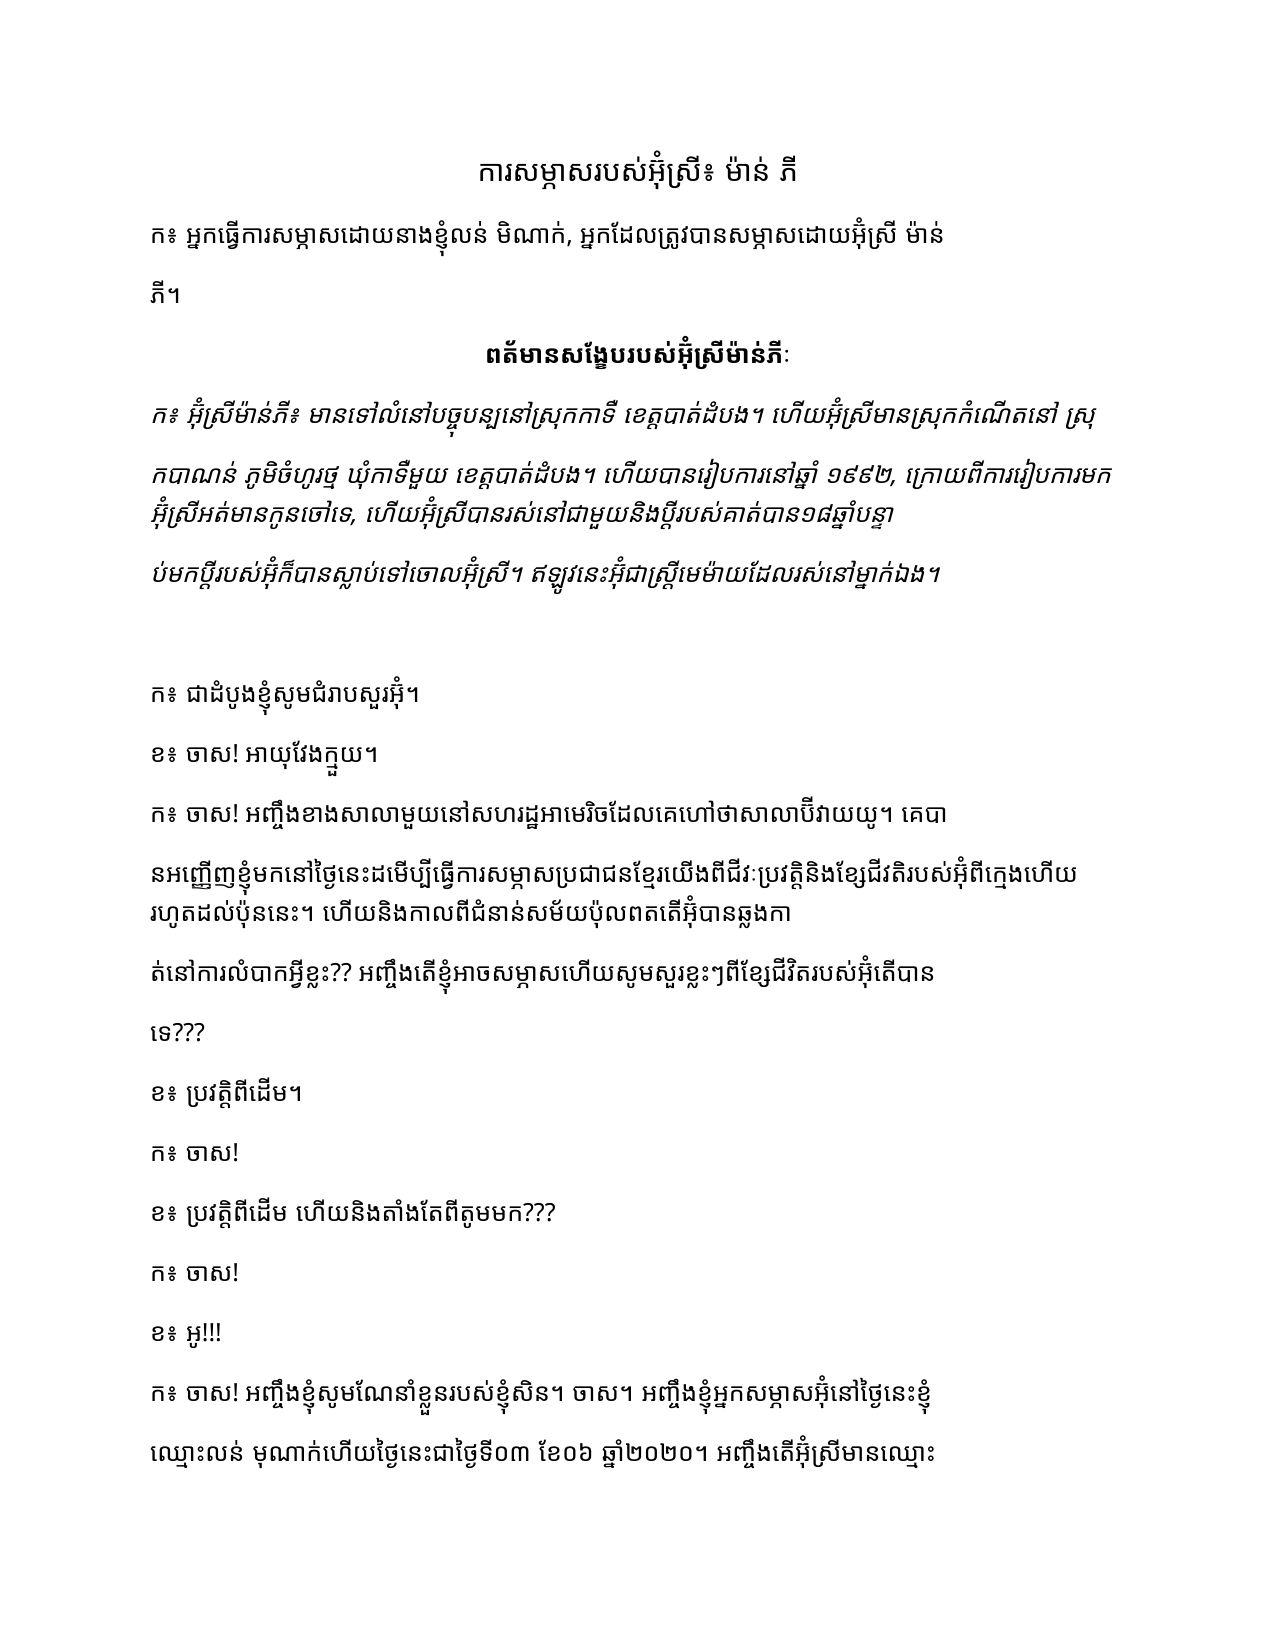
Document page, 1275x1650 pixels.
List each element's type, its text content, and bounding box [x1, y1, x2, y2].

text កបាណន់ ភូមិចំហូរថ្ម ឃុំកាទឺមួយ ខេត្តបាត់ដំបង។ ហើយបានរៀបការនៅឆ្នាំ ១៩៩២, ក្រោយពីការរៀបការមកអ៊ុំស្រីអត់មានកូនចៅទេ, ហើយអ៊ុំស្រីបានរស់នៅជាមួយនិងប្ដីរបស់គាត់បាន១៨ឆ្នាំបន្ទា [150, 456, 1125, 530]
text ក៖ ចាស! [150, 1255, 1125, 1289]
text ក៖ ចាស! អញ្ចឹងខាងសាលាមួយនៅសហរដ្ឋអាមេរិចដែលគេហៅថាសាលាប៊ីវាយយូ។ គេបា [150, 796, 1125, 830]
text ប់មកប្ដីរបស់អ៊ុំក៏បានស្លាប់ទៅចោលអ៊ុំស្រី។ ឥឡូវនេះអ៊ុំជាស្ដ្រីមេម៉ាយដែលរស់នៅម្នាក់ឯង។ [150, 556, 1125, 590]
text ក៖ ចាស! [150, 1135, 1125, 1169]
text ការសម្ភាសរបស់អ៊ុំស្រី៖ ម៉ាន់ ភី [150, 150, 1125, 190]
text ភី។ [150, 276, 1125, 311]
text ក៖ ជាដំបូងខ្ញុំសូមជំរាបសួរអ៊ុំ។ [150, 676, 1125, 710]
text ខ៖ ប្រវត្តិពីដើម ហើយនិងតាំងតែពីតូមមក??? [150, 1195, 1125, 1229]
text នអញ្ញើញខ្ញុំមកនៅថ្ងៃនេះដមើប្បីធ្វើការសម្ភាសប្រជាជនខ្មែរយើងពីជីវៈប្រវត្តិនិងខ្សែជីវតិរបស់អ៊ុំពីក្មេងហើយរហូតដល់ប៉ុននេះ។ ហើយនិងកាលពីជំនាន់សម័យប៉ុលពតតើអ៊ុំបានឆ្លងកា [150, 856, 1125, 929]
text ខ៖ អូ!!! [150, 1315, 1125, 1349]
text ឈ្មោះលន់ មុណាក់​ហើយថ្ងៃនេះជាថ្ងៃទី០៣ ​ខែ០៦ ឆ្នាំ២០២០។ អញ្ចឹងតើអ៊ុំស្រីមានឈ្មោះ [150, 1435, 1125, 1469]
text ក៖ អ្នកធ្វើការសម្ភាសដោយនាងខ្ញុំលន់ មិណាក់, អ្នកដែលត្រូវបានសម្ភាសដោយអ៊ុំស្រី ម៉ាន់ [150, 216, 1125, 251]
text ទេ??? [150, 1015, 1125, 1049]
text ក៖ អ៊ុំស្រីម៉ាន់ភី៖ មានទៅលំនៅបច្ចុបន្បនៅស្រុកកាទឺ ខេត្តបាត់ដំបង។ ហើយអ៊ុំស្រីមានស្រុកកំណើតនៅ ស្រុ [150, 396, 1125, 431]
text ពត័មានសង្ខែបរបស់អ៊ុំស្រីម៉ាន់ភីៈ [150, 336, 1125, 371]
text ក៖ ចាស! អញ្ចឹងខ្ញុំសូមណែនាំខ្លួនរបស់ខ្ញុំសិន។ ចាស។ អញ្ចឹងខ្ញុំអ្នកសម្ភាសអ៊ុំនៅថ្ងៃនេះខ្ញុំ [150, 1375, 1125, 1409]
text ខ៖ ចាស! អាយុវែងក្មួយ។ [150, 736, 1125, 770]
text ត់នៅការលំបាកអ្វីខ្លះ?? អញ្ចឹងតើខ្ញុំអាចសម្ភាសហើយសូមសួរខ្លះៗពីខ្សែជីវិតរបស់អ៊ុំតើបាន [150, 955, 1125, 989]
text ខ៖ ប្រវត្តិពីដើម។ [150, 1075, 1125, 1109]
